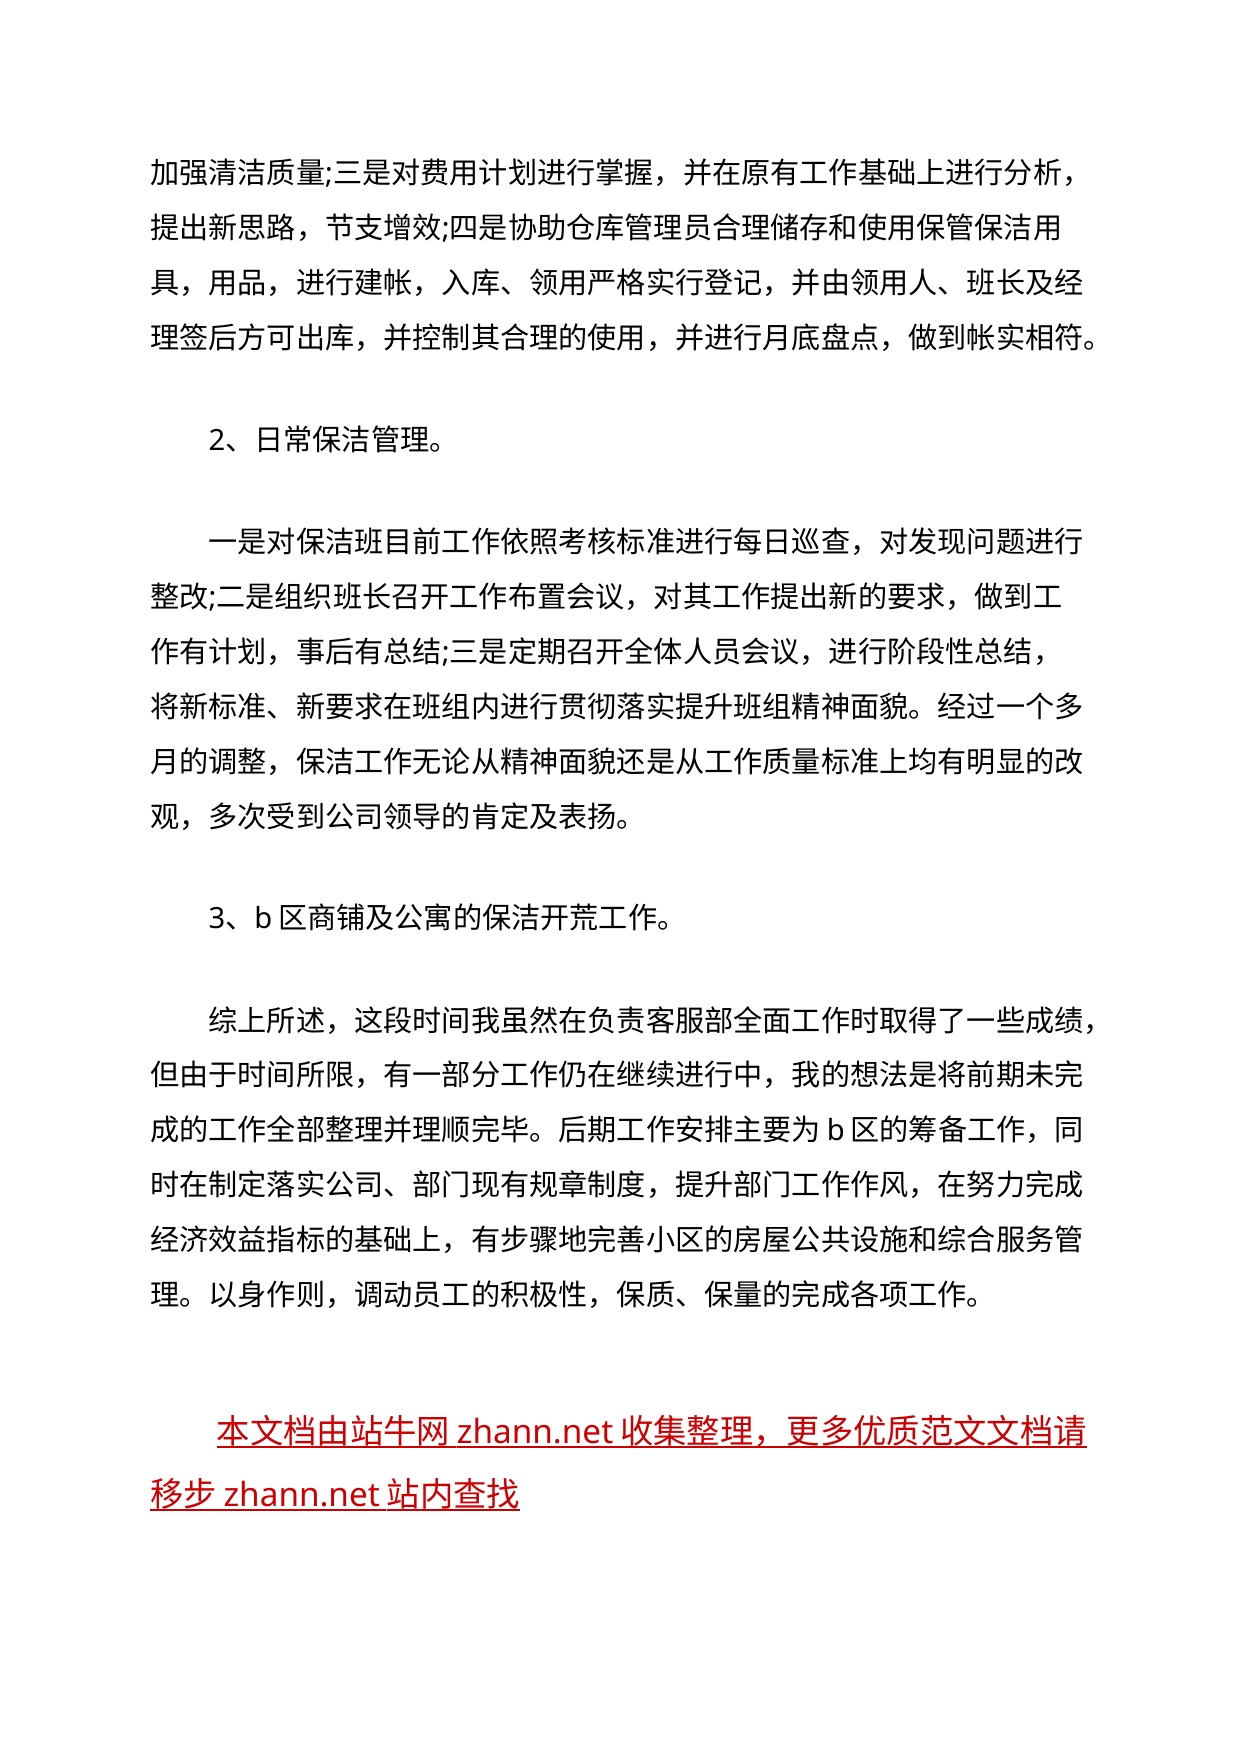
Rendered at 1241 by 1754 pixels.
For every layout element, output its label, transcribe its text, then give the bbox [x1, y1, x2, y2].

text 3、b区商铺及公寓的保洁开荒工作。 [150, 895, 1090, 937]
text 2、日常保洁管理。 [150, 417, 1090, 459]
text 一是对保洁班目前工作依照考核标准进行每日巡查，对发现问题进行整改;二是组织班长召开工作布置会议，对其工作提出新的要求，做到工作有计划，事后有总结;三是定期召开全体人员会议，进行阶段性总结，将新标准、新要求在班组内进行贯彻落实提升班组精神面貌。经过一个多月的调整，保洁工作无论从精神面貌还是从工作质量标准上均有明显的改观，多次受到公司领导的肯定及表扬。 [150, 519, 1090, 836]
text 本文档由站牛网zhann.net收集整理，更多优质范文文档请移步zhann.net站内查找 [150, 1405, 1090, 1516]
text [150, 150, 1090, 357]
text 综上所述，这段时间我虽然在负责客服部全面工作时取得了一些成绩，但由于时间所限，有一部分工作仍在继续进行中，我的想法是将前期未完成的工作全部整理并理顺完毕。后期工作安排主要为b区的筹备工作，同时在制定落实公司、部门现有规章制度，提升部门工作作风，在努力完成经济效益指标的基础上，有步骤地完善小区的房屋公共设施和综合服务管理。以身作则，调动员工的积极性，保质、保量的完成各项工作。 [150, 997, 1090, 1314]
